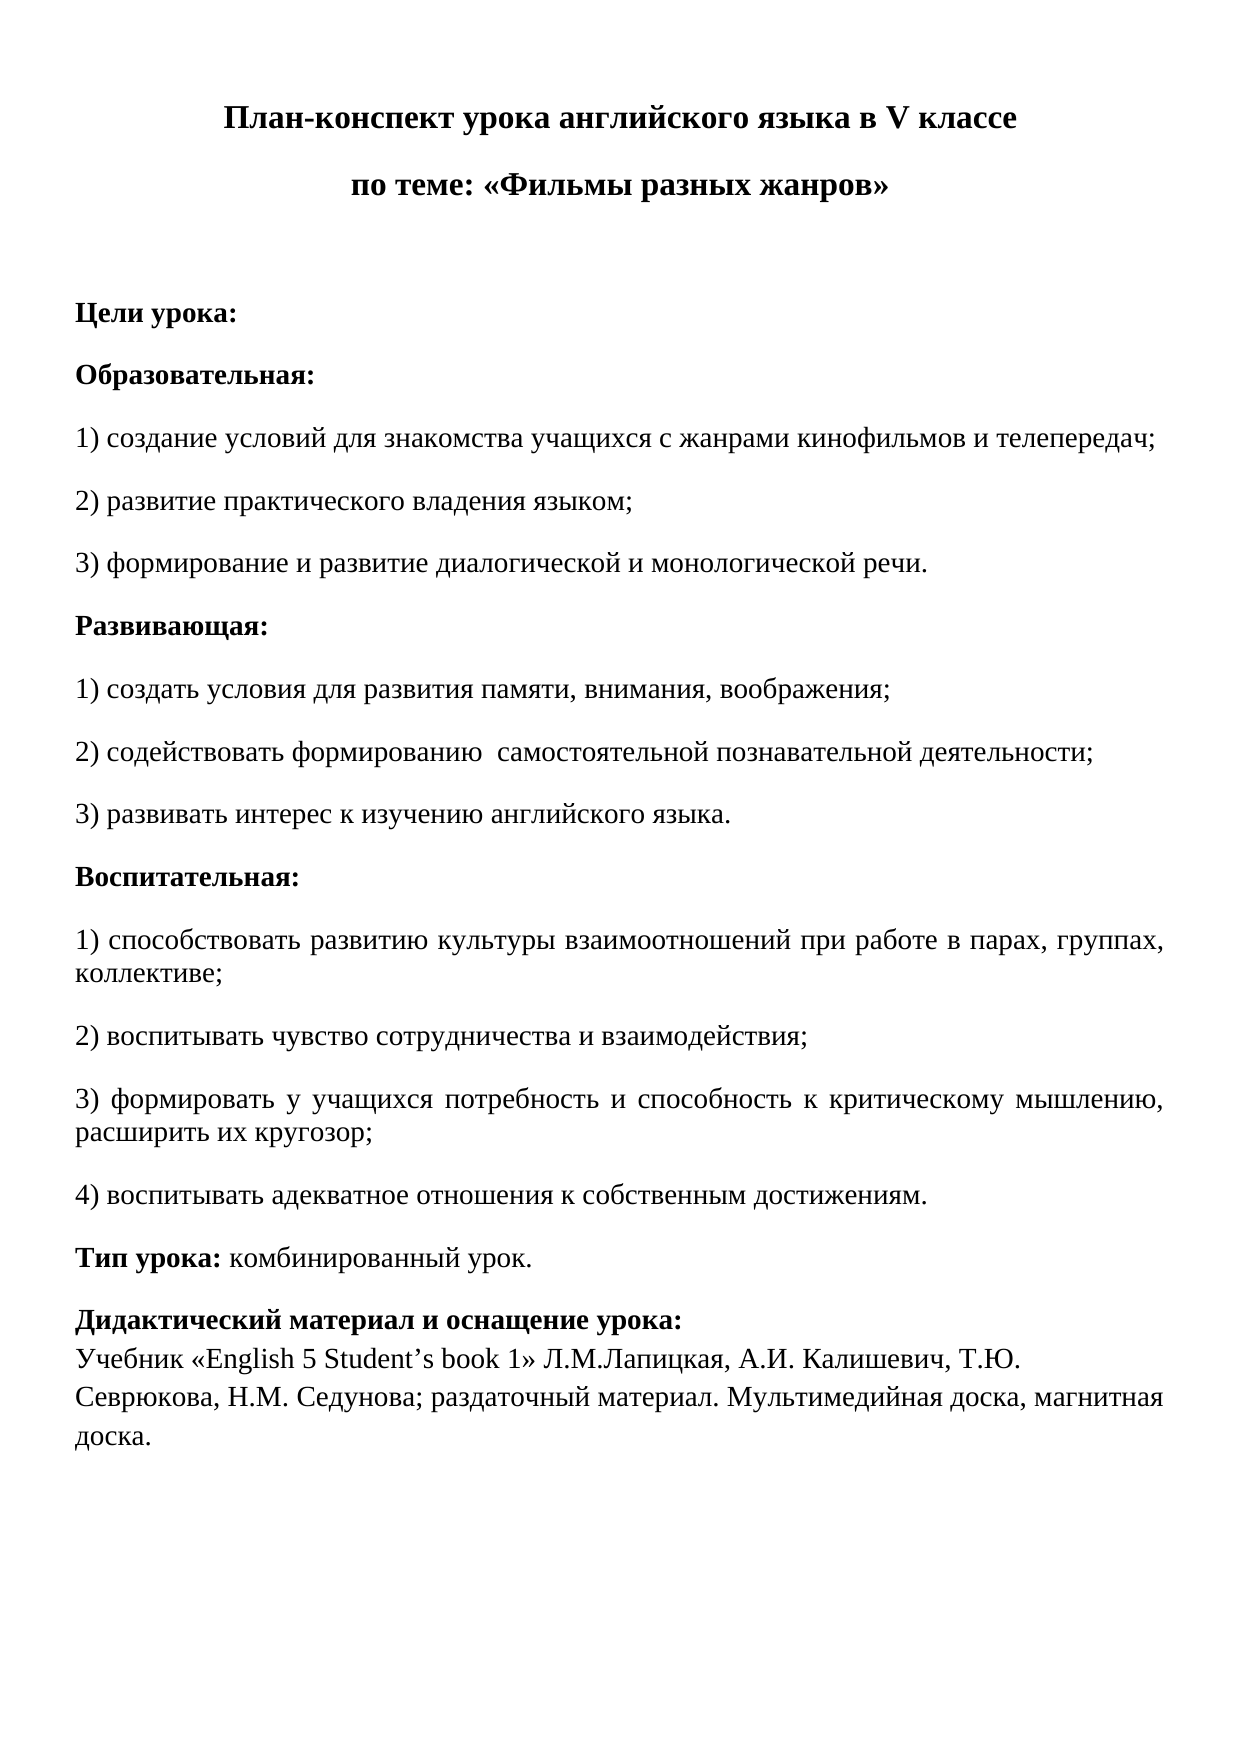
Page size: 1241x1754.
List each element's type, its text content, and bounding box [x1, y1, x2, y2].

text 4) воспитывать адекватное отношения к собственным достижениям. [75, 1177, 1165, 1211]
text Образовательная: [75, 357, 1165, 391]
text 2) развитие практического владения языком; [75, 483, 1165, 516]
text по теме: «Фильмы разных жанров» [75, 164, 1165, 203]
text 2) содействовать формированию самостоятельной познавательной деятельности; [75, 734, 1165, 767]
text 3) формировать у учащихся потребность и способность к критическому мышлению, расширить их кругозор; [75, 1081, 1165, 1148]
text Воспитательная: [75, 859, 1165, 893]
text Развивающая: [75, 608, 1165, 642]
text Тип урока: комбинированный урок. [75, 1240, 1165, 1273]
text План-конспект урока английского языка в V классе [75, 97, 1165, 135]
text 3) формирование и развитие диалогической и монологической речи. [75, 546, 1165, 579]
text 1) способствовать развитию культуры взаимоотношений при работе в парах, группах, коллективе; [75, 922, 1165, 989]
text 3) развивать интерес к изучению английского языка. [75, 796, 1165, 830]
text 1) создание условий для знакомства учащихся с жанрами кинофильмов и телепередач; [75, 420, 1165, 454]
list Дидактический материал и оснащение урока: Учебник «English 5 Student’s book 1» Л.М.Лапицкая, А.И. Калишевич, Т.Ю. Севрюкова, Н.М. Седунова; раздаточный материал. Мультимедийная доска, магнитная доска. [75, 1302, 1165, 1452]
text Цели урока: [75, 295, 1165, 328]
text 1) создать условия для развития памяти, внимания, воображения; [75, 671, 1165, 704]
text 2) воспитывать чувство сотрудничества и взаимодействия; [75, 1018, 1165, 1052]
